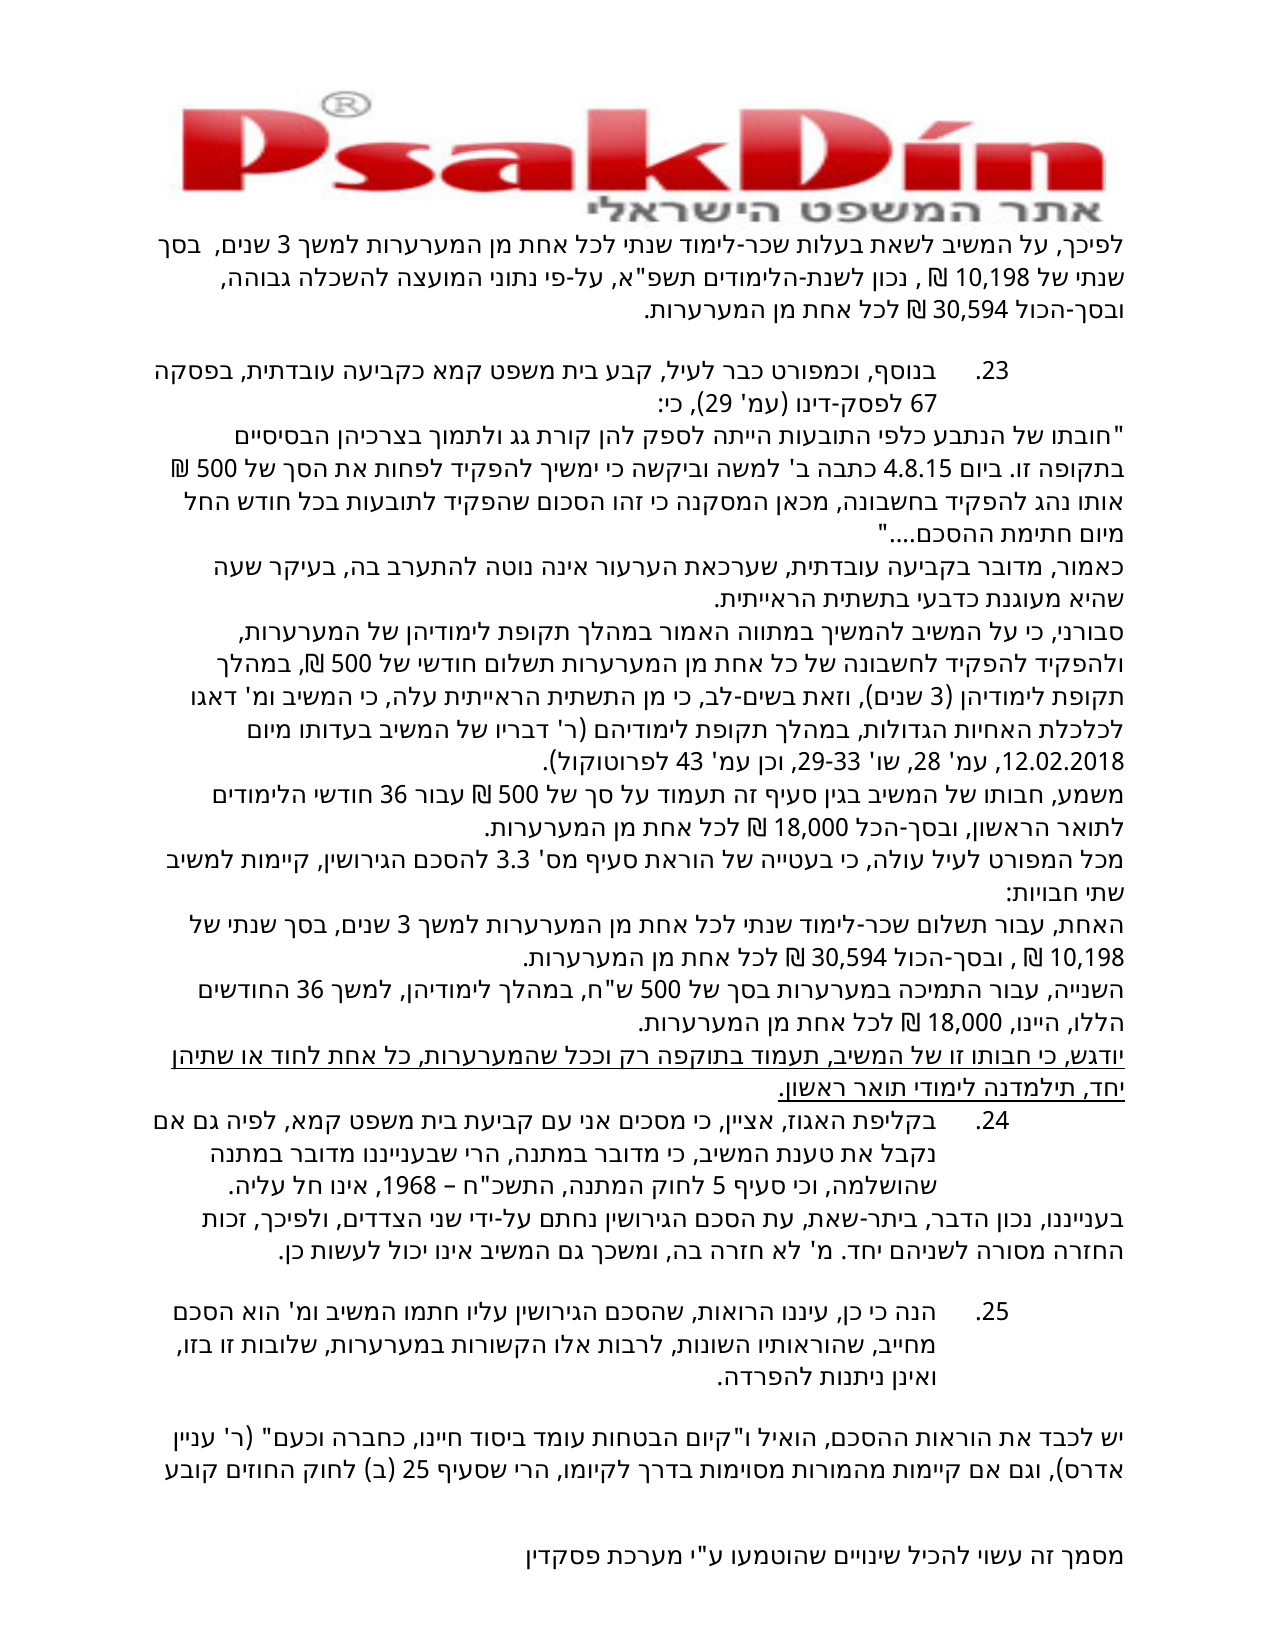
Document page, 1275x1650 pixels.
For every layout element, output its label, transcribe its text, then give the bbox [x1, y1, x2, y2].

text סבורני, כי על המשיב להמשיך במתווה האמור במהלך תקופת לימודיהן של המערערות, ולהפקיד להפקיד לחשבונה של כל אחת מן המערערות תשלום חודשי של 500 ₪, במהלך תקופת לימודיהן (3 שנים), וזאת בשים-לב, כי מן התשתית הראייתית עלה, כי המשיב ומ' דאגו לכלכלת האחיות הגדולות, במהלך תקופת לימודיהם (ר' דבריו של המשיב בעדותו מיום 12.02.2018, עמ' 28, שו' 29-33, וכן עמ' 43 לפרוטוקול). [150, 618, 1125, 781]
text האחת, עבור תשלום שכר-לימוד שנתי לכל אחת מן המערערות למשך 3 שנים, בסך שנתי של 10,198 ₪ , ובסך-הכול 30,594 ₪ לכל אחת מן המערערות. [150, 911, 1125, 977]
list בקליפת האגוז, אציין, כי מסכים אני עם קביעת בית משפט קמא, לפיה גם אם נקבל את טענת המשיב, כי מדובר במתנה, הרי שבענייננו מדובר במתנה שהושלמה, וכי סעיף 5 לחוק המתנה, התשכ"ח – 1968, אינו חל עליה. [150, 1107, 975, 1205]
text "חובתו של הנתבע כלפי התובעות הייתה לספק להן קורת גג ולתמוך בצרכיהן הבסיסיים בתקופה זו. ביום 4.8.15 כתבה ב' למשה וביקשה כי ימשיך להפקיד לפחות את הסך של 500 ₪ אותו נהג להפקיד בחשבונה, מכאן המסקנה כי זהו הסכום שהפקיד לתובעות בכל חודש החל מיום חתימת ההסכם...." [150, 422, 1125, 553]
text בענייננו, נכון הדבר, ביתר-שאת, עת הסכם הגירושין נחתם על-ידי שני הצדדים, ולפיכך, זכות החזרה מסורה לשניהם יחד. מ' לא חזרה בה, ומשכך גם המשיב אינו יכול לעשות כן. [150, 1205, 1125, 1270]
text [150, 1424, 1125, 1489]
text כאמור, מדובר בקביעה עובדתית, שערכאת הערעור אינה נוטה להתערב בה, בעיקר שעה שהיא מעוגנת כדבעי בתשתית הראייתית. [150, 553, 1125, 618]
text משמע, חבותו של המשיב בגין סעיף זה תעמוד על סך של 500 ₪ עבור 36 חודשי הלימודים לתואר הראשון, ובסך-הכל 18,000 ₪ לכל אחת מן המערערות. [150, 781, 1125, 846]
list בנוסף, וכמפורט כבר לעיל, קבע בית משפט קמא כקביעה עובדתית, בפסקה 67 לפסק-דינו (עמ' 29), כי: [150, 357, 975, 422]
text השנייה, עבור התמיכה במערערות בסך של 500 ש"ח, במהלך לימודיהן, למשך 36 החודשים הללו, היינו, 18,000 ₪ לכל אחת מן המערערות. [150, 977, 1125, 1042]
text מכל המפורט לעיל עולה, כי בעטייה של הוראת סעיף מס' 3.3 להסכם הגירושין, קיימות למשיב שתי חבויות: [150, 846, 1125, 911]
text לפיכך, על המשיב לשאת בעלות שכר-לימוד שנתי לכל אחת מן המערערות למשך 3 שנים, בסך שנתי של 10,198 ₪ , נכון לשנת-הלימודים תשפ"א, על-פי נתוני המועצה להשכלה גבוהה, ובסך-הכול 30,594 ₪ לכל אחת מן המערערות. [150, 231, 1125, 329]
list הנה כי כן, עיננו הרואות, שהסכם הגירושין עליו חתמו המשיב ומ' הוא הסכם מחייב, שהוראותיו השונות, לרבות אלו הקשורות במערערות, שלובות זו בזו, ואינן ניתנות להפרדה. [150, 1298, 975, 1396]
text יודגש, כי חבותו זו של המשיב, תעמוד בתוקפה רק וככל שהמערערות, כל אחת לחוד או שתיהן יחד, תילמדנה לימודי תואר ראשון. [150, 1042, 1125, 1107]
